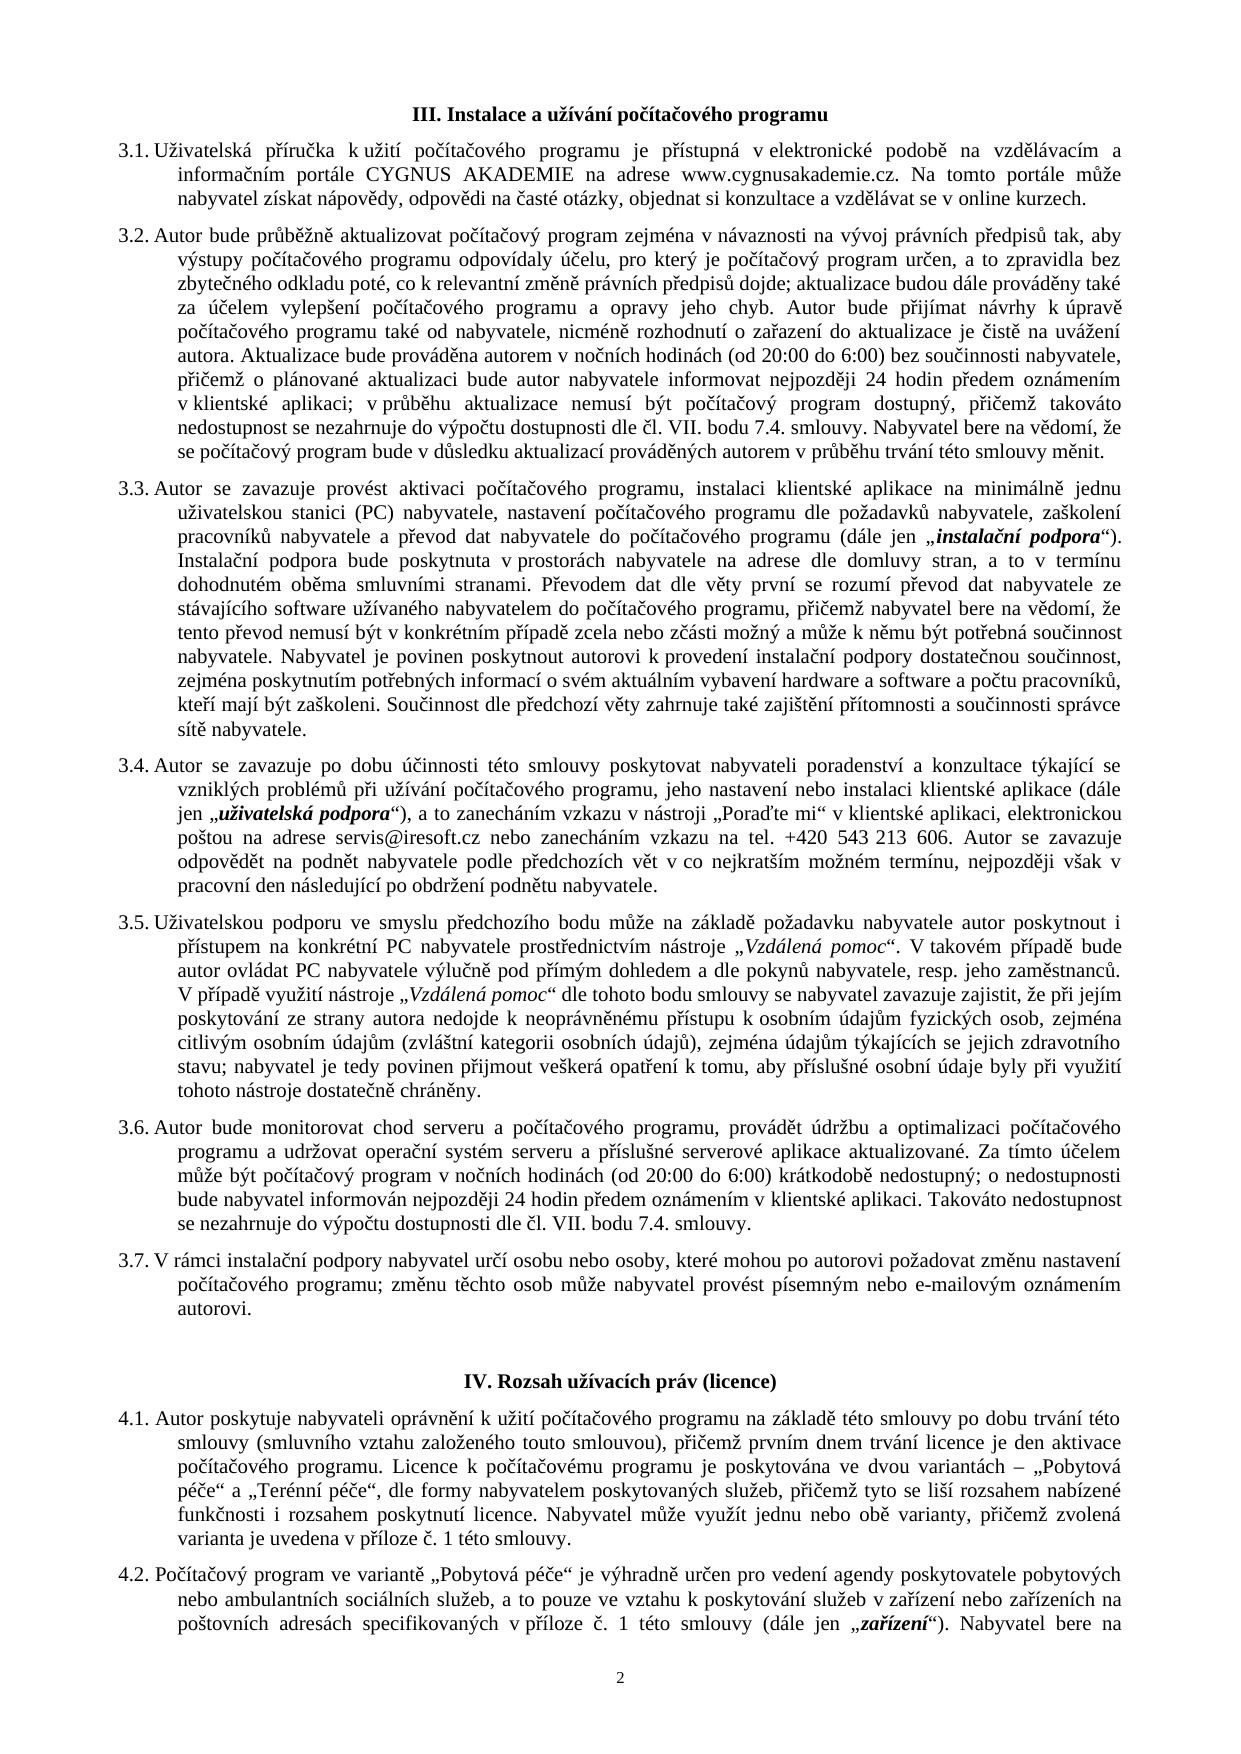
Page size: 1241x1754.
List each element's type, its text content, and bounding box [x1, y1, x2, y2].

list Autor bude monitorovat chod serveru a počítačového programu, provádět údržbu a optimalizaci počítačového programu a udržovat operační systém serveru a příslušné serverové aplikace aktualizované. Za tímto účelem může být počítačový program v nočních hodinách (od 20:00 do 6:00) krátkodobě nedostupný; o nedostupnosti bude nabyvatel informován nejpozději 24 hodin předem oznámením v klientské aplikaci. Takováto nedostupnost se nezahrnuje do výpočtu dostupnosti dle čl. VII. bodu 7.4. smlouvy. [118, 1115, 1122, 1235]
list Autor se zavazuje po dobu účinnosti této smlouvy poskytovat nabyvateli poradenství a konzultace týkající se vzniklých problémů při užívání počítačového programu, jeho nastavení nebo instalaci klientské aplikace (dále jen „uživatelská podpora“), a to zanecháním vzkazu v nástroji „Poraďte mi“ v klientské aplikaci, elektronickou poštou na adrese servis@iresoft.cz nebo zanecháním vzkazu na tel. +420 543 213 606. Autor se zavazuje odpovědět na podnět nabyvatele podle předchozích vět v co nejkratším možném termínu, nejpozději však v pracovní den následující po obdržení podnětu nabyvatele. [118, 753, 1122, 897]
text III. Instalace a užívání počítačového programu [118, 101, 1122, 126]
list Autor se zavazuje provést aktivaci počítačového programu, instalaci klientské aplikace na minimálně jednu uživatelskou stanici (PC) nabyvatele, nastavení počítačového programu dle požadavků nabyvatele, zaškolení pracovníků nabyvatele a převod dat nabyvatele do počítačového programu (dále jen „instalační podpora“). Instalační podpora bude poskytnuta v prostorách nabyvatele na adrese dle domluvy stran, a to v termínu dohodnutém oběma smluvními stranami. Převodem dat dle věty první se rozumí převod dat nabyvatele ze stávajícího software užívaného nabyvatelem do počítačového programu, přičemž nabyvatel bere na vědomí, že tento převod nemusí být v konkrétním případě zcela nebo zčásti možný a může k němu být potřebná součinnost nabyvatele. Nabyvatel je povinen poskytnout autorovi k provedení instalační podpory dostatečnou součinnost, zejména poskytnutím potřebných informací o svém aktuálním vybavení hardware a software a počtu pracovníků, kteří mají být zaškoleni. Součinnost dle předchozí věty zahrnuje také zajištění přítomnosti a součinnosti správce sítě nabyvatele. [118, 476, 1122, 741]
list V rámci instalační podpory nabyvatel určí osobu nebo osoby, které mohou po autorovi požadovat změnu nastavení počítačového programu; změnu těchto osob může nabyvatel provést písemným nebo e-mailovým oznámením autorovi. [118, 1248, 1122, 1320]
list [118, 1562, 1122, 1634]
text IV. Rozsah užívacích práv (licence) [118, 1369, 1122, 1393]
list Autor bude průběžně aktualizovat počítačový program zejména v návaznosti na vývoj právních předpisů tak, aby výstupy počítačového programu odpovídaly účelu, pro který je počítačový program určen, a to zpravidla bez zbytečného odkladu poté, co k relevantní změně právních předpisů dojde; aktualizace budou dále prováděny také za účelem vylepšení počítačového programu a opravy jeho chyb. Autor bude přijímat návrhy k úpravě počítačového programu také od nabyvatele, nicméně rozhodnutí o zařazení do aktualizace je čistě na uvážení autora. Aktualizace bude prováděna autorem v nočních hodinách (od 20:00 do 6:00) bez součinnosti nabyvatele, přičemž o plánované aktualizaci bude autor nabyvatele informovat nejpozději 24 hodin předem oznámením v klientské aplikaci; v průběhu aktualizace nemusí být počítačový program dostupný, přičemž takováto nedostupnost se nezahrnuje do výpočtu dostupnosti dle čl. VII. bodu 7.4. smlouvy. Nabyvatel bere na vědomí, že se počítačový program bude v důsledku aktualizací prováděných autorem v průběhu trvání této smlouvy měnit. [118, 223, 1122, 463]
list Uživatelská příručka k užití počítačového programu je přístupná v elektronické podobě na vzdělávacím a informačním portále CYGNUS AKADEMIE na adrese www.cygnusakademie.cz. Na tomto portále může nabyvatel získat nápovědy, odpovědi na časté otázky, objednat si konzultace a vzdělávat se v online kurzech. [118, 138, 1122, 210]
list Autor poskytuje nabyvateli oprávnění k užití počítačového programu na základě této smlouvy po dobu trvání této smlouvy (smluvního vztahu založeného touto smlouvou), přičemž prvním dnem trvání licence je den aktivace počítačového programu. Licence k počítačovému programu je poskytována ve dvou variantách – „Pobytová péče“ a „Terénní péče“, dle formy nabyvatelem poskytovaných služeb, přičemž tyto se liší rozsahem nabízené funkčnosti i rozsahem poskytnutí licence. Nabyvatel může využít jednu nebo obě varianty, přičemž zvolená varianta je uvedena v příloze č. 1 této smlouvy. [118, 1406, 1122, 1550]
list Uživatelskou podporu ve smyslu předchozího bodu může na základě požadavku nabyvatele autor poskytnout i přístupem na konkrétní PC nabyvatele prostřednictvím nástroje „Vzdálená pomoc“. V takovém případě bude autor ovládat PC nabyvatele výlučně pod přímým dohledem a dle pokynů nabyvatele, resp. jeho zaměstnanců. V případě využití nástroje „Vzdálená pomoc“ dle tohoto bodu smlouvy se nabyvatel zavazuje zajistit, že při jejím poskytování ze strany autora nedojde k neoprávněnému přístupu k osobním údajům fyzických osob, zejména citlivým osobním údajům (zvláštní kategorii osobních údajů), zejména údajům týkajících se jejich zdravotního stavu; nabyvatel je tedy povinen přijmout veškerá opatření k tomu, aby příslušné osobní údaje byly při využití tohoto nástroje dostatečně chráněny. [118, 910, 1122, 1102]
